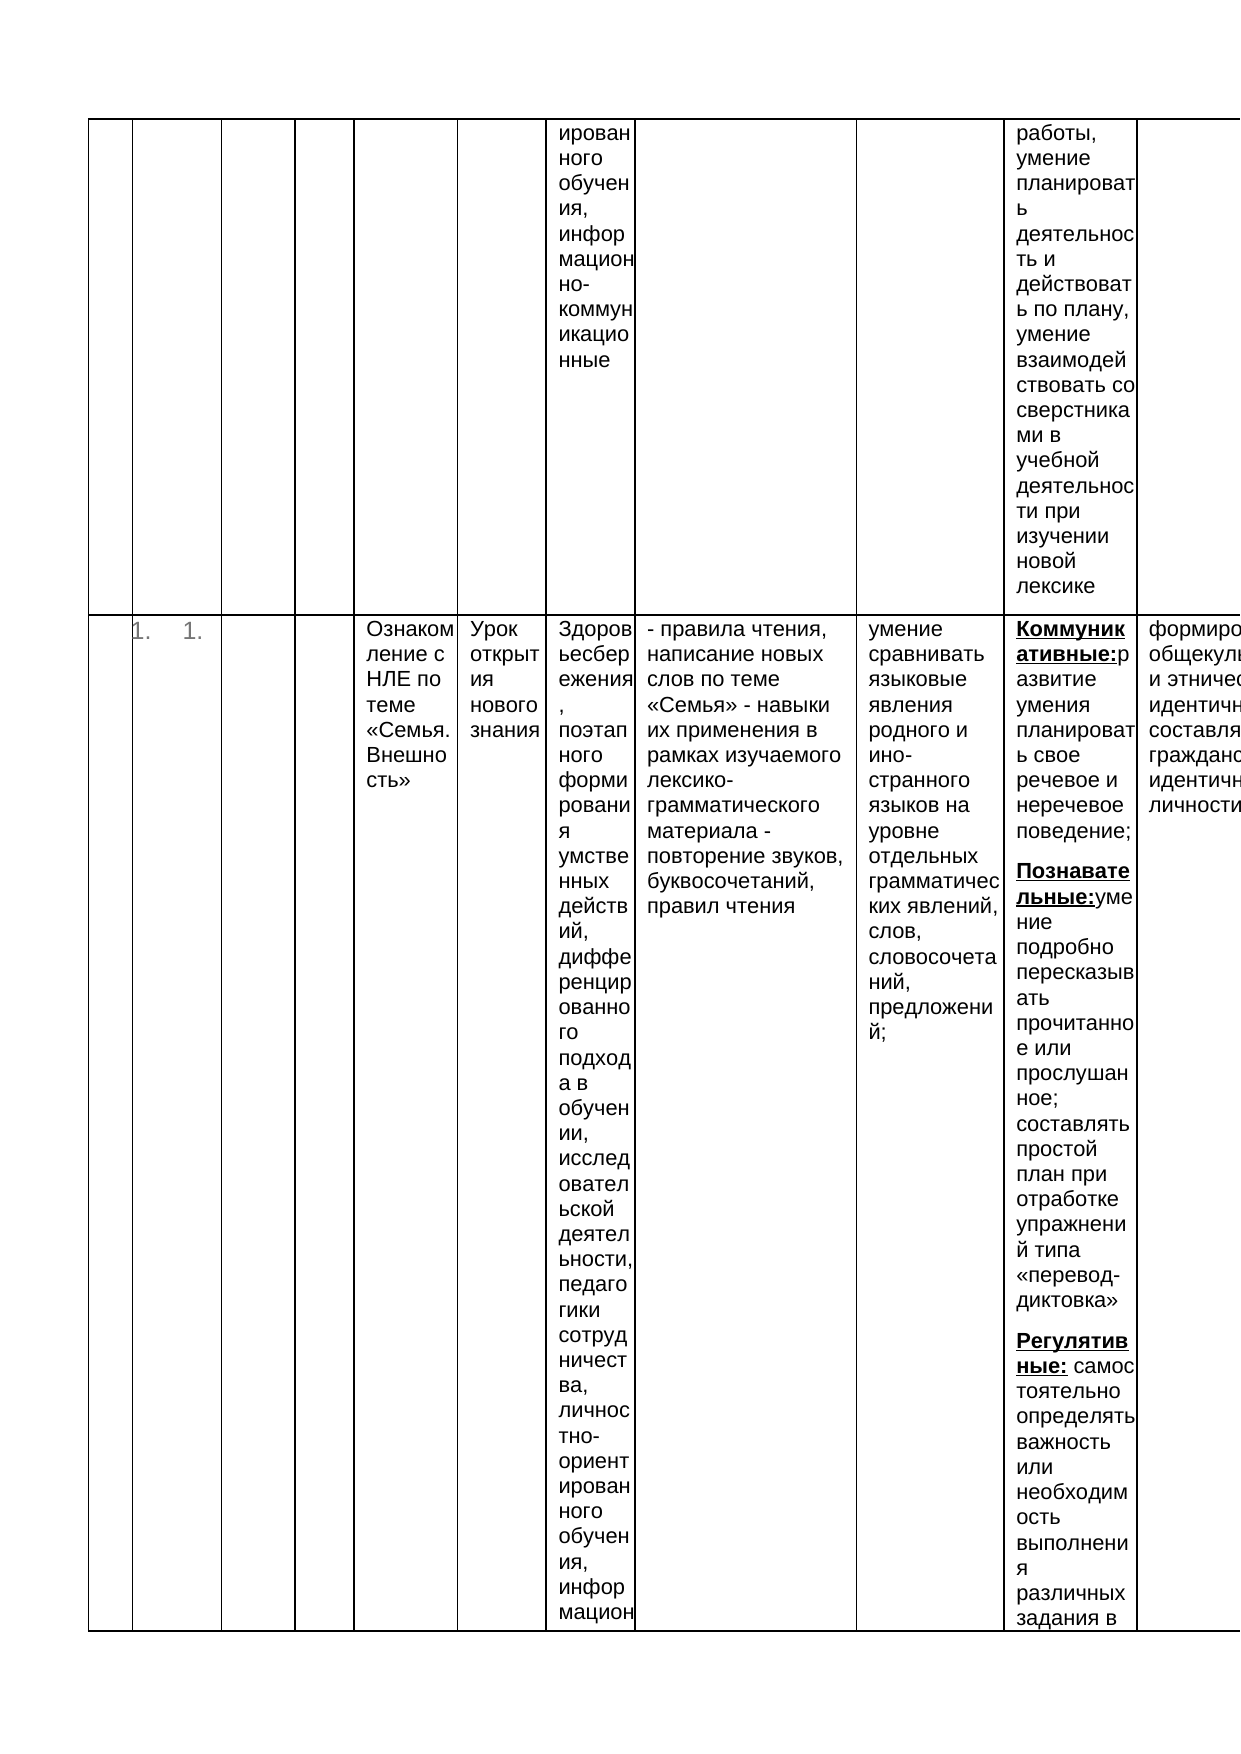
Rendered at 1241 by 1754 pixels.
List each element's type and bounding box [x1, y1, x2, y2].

table_cell [547, 120, 634, 614]
table_cell [222, 616, 294, 1630]
table_cell [296, 120, 353, 614]
table_cell [355, 120, 457, 614]
table_cell [458, 616, 545, 1630]
table_cell [857, 616, 1003, 1630]
table_cell [1005, 616, 1136, 1630]
table_cell [857, 120, 1003, 614]
table_cell [355, 616, 457, 1630]
table_cell [1005, 120, 1136, 614]
table_cell [133, 616, 221, 1630]
table_cell [1138, 616, 1240, 1630]
table_cell [222, 120, 294, 614]
table_cell [547, 616, 634, 1630]
table_cell [1138, 120, 1240, 614]
table_cell [636, 120, 856, 614]
table_cell [89, 120, 132, 614]
table_cell [296, 616, 353, 1630]
table_cell [458, 120, 545, 614]
table_cell [89, 616, 132, 1630]
table_cell [636, 616, 856, 1630]
table_cell [133, 120, 221, 614]
